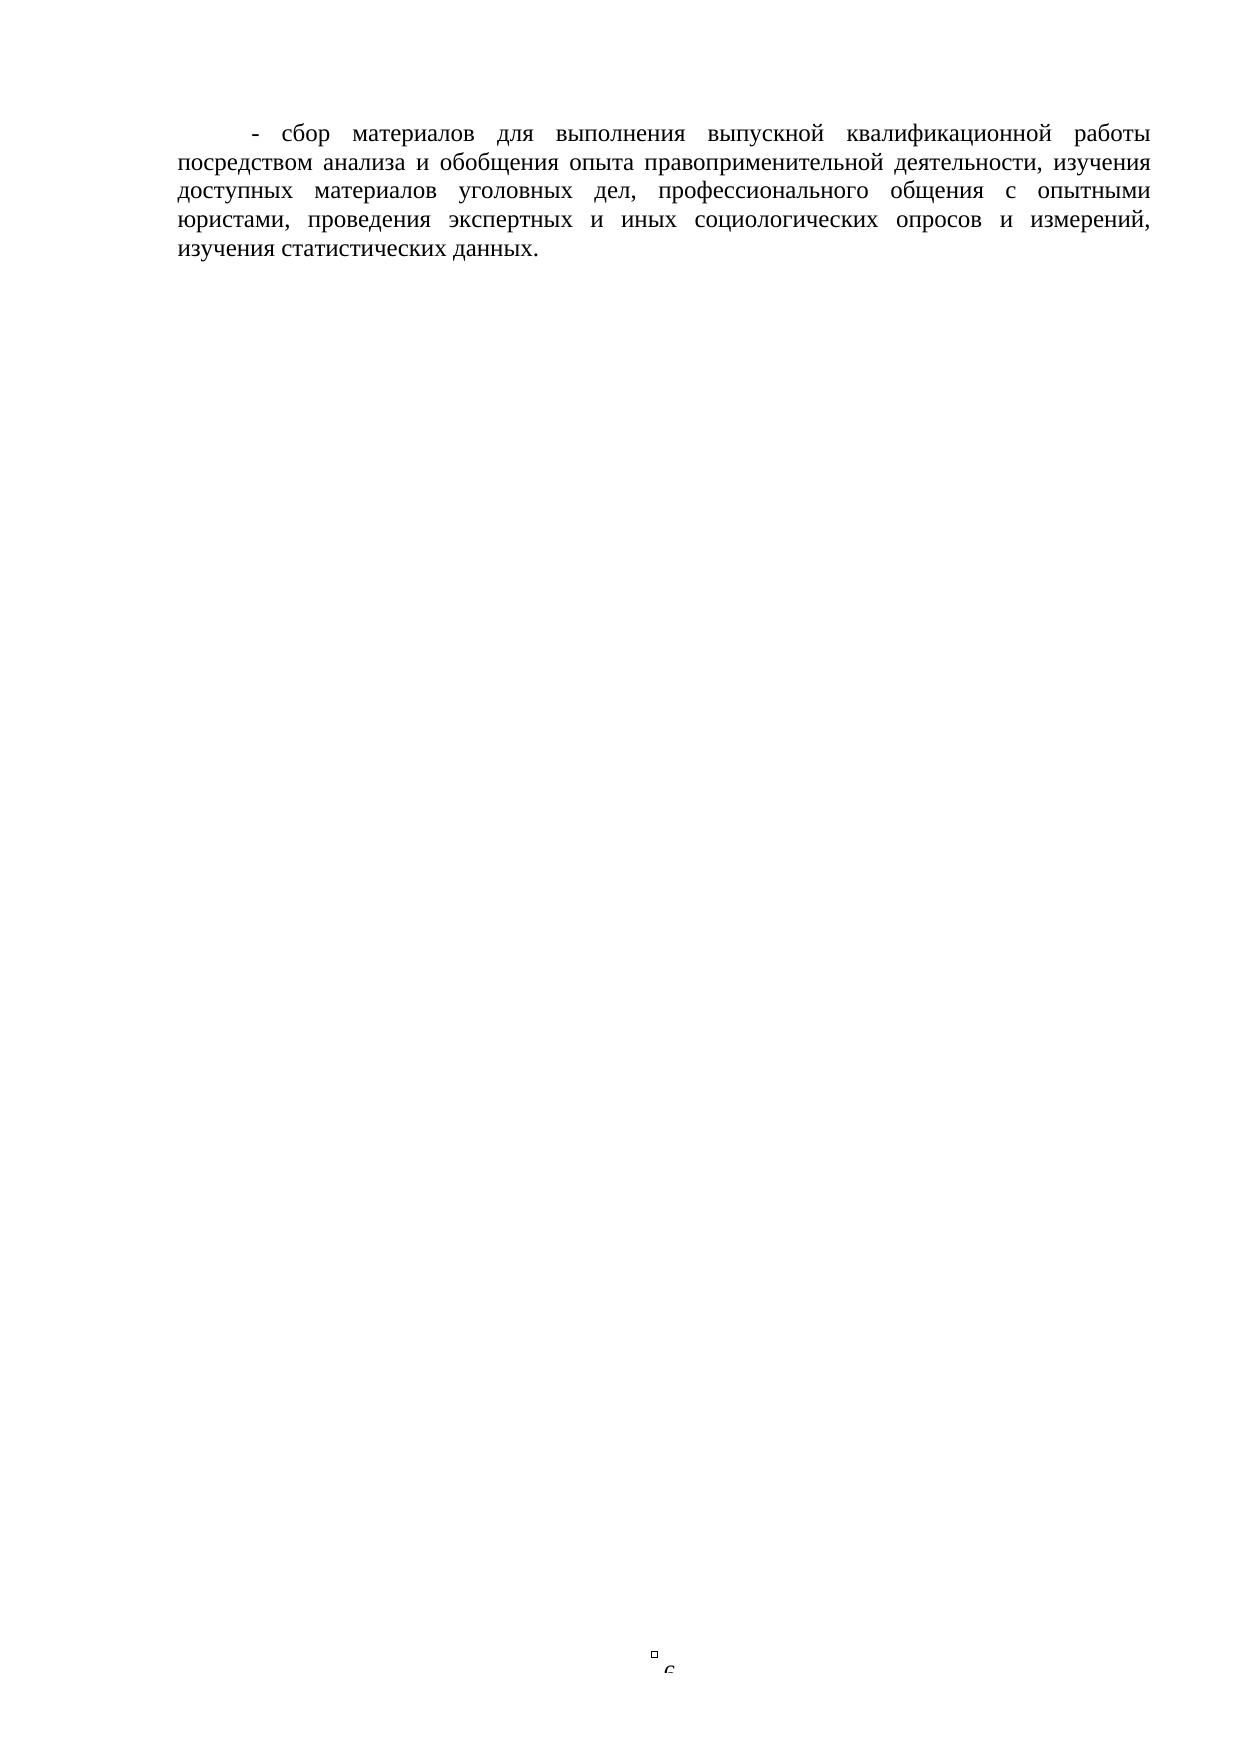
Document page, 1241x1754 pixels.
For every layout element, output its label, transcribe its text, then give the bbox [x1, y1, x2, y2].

text - сбор материалов для выполнения выпускной квалификационной работы посредством анализа и обобщения опыта правоприменительной деятельности, изучения доступных материалов уголовных дел, профессионального общения с опытными юристами, проведения экспертных и иных социологических опросов и измерений, изучения статистических данных. [177, 118, 1152, 262]
